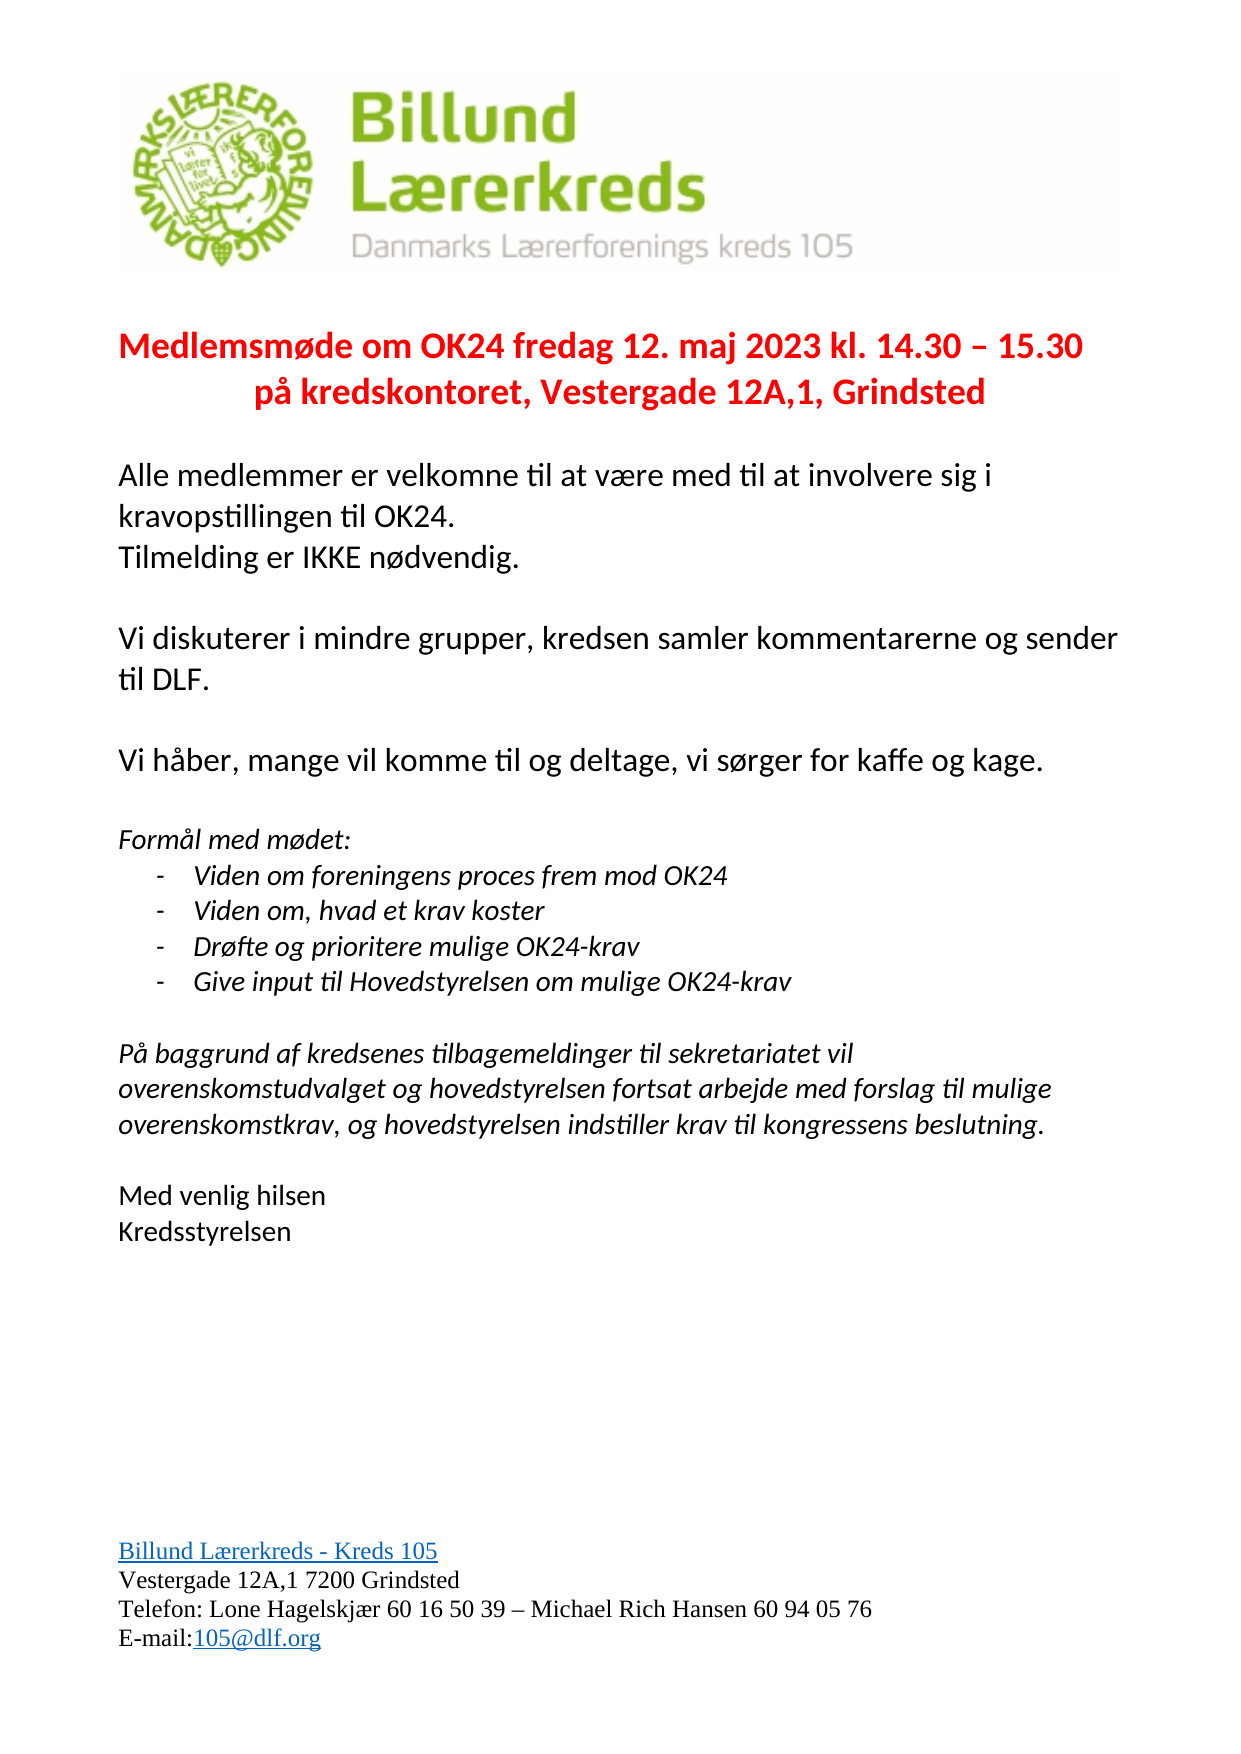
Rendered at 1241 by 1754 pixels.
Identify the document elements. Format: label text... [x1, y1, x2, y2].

list Viden om, hvad et krav koster [156, 892, 1122, 928]
text Alle medlemmer er velkomne til at være med til at involvere sig i kravopstillingen til OK24. [118, 454, 1122, 536]
text Formål med mødet: [118, 821, 1122, 857]
text Kredsstyrelsen [118, 1213, 1122, 1248]
list Viden om foreningens proces frem mod OK24 [156, 857, 1122, 892]
text Tilmelding er IKKE nødvendig. [118, 536, 1122, 577]
text Vi diskuterer i mindre grupper, kredsen samler kommentarerne og sender til DLF. [118, 617, 1122, 699]
list Drøfte og prioritere mulige OK24-krav [156, 928, 1122, 963]
text Vi håber, mange vil komme til og deltage, vi sørger for kaffe og kage. [118, 739, 1122, 780]
text Medlemsmøde om OK24 fredag 12. maj 2023 kl. 14.30 – 15.30 [118, 322, 1122, 368]
list Give input til Hovedstyrelsen om mulige OK24-krav [156, 963, 1122, 999]
text Med venlig hilsen [118, 1177, 1122, 1213]
picture [118, 73, 1123, 277]
text På baggrund af kredsenes tilbagemeldinger til sekretariatet vil overenskomstudvalget og hovedstyrelsen fortsat arbejde med forslag til mulige overenskomstkrav, og hovedstyrelsen indstiller krav til kongressens beslutning. [118, 1035, 1122, 1142]
text på kredskontoret, Vestergade 12A,1, Grindsted [118, 368, 1122, 414]
